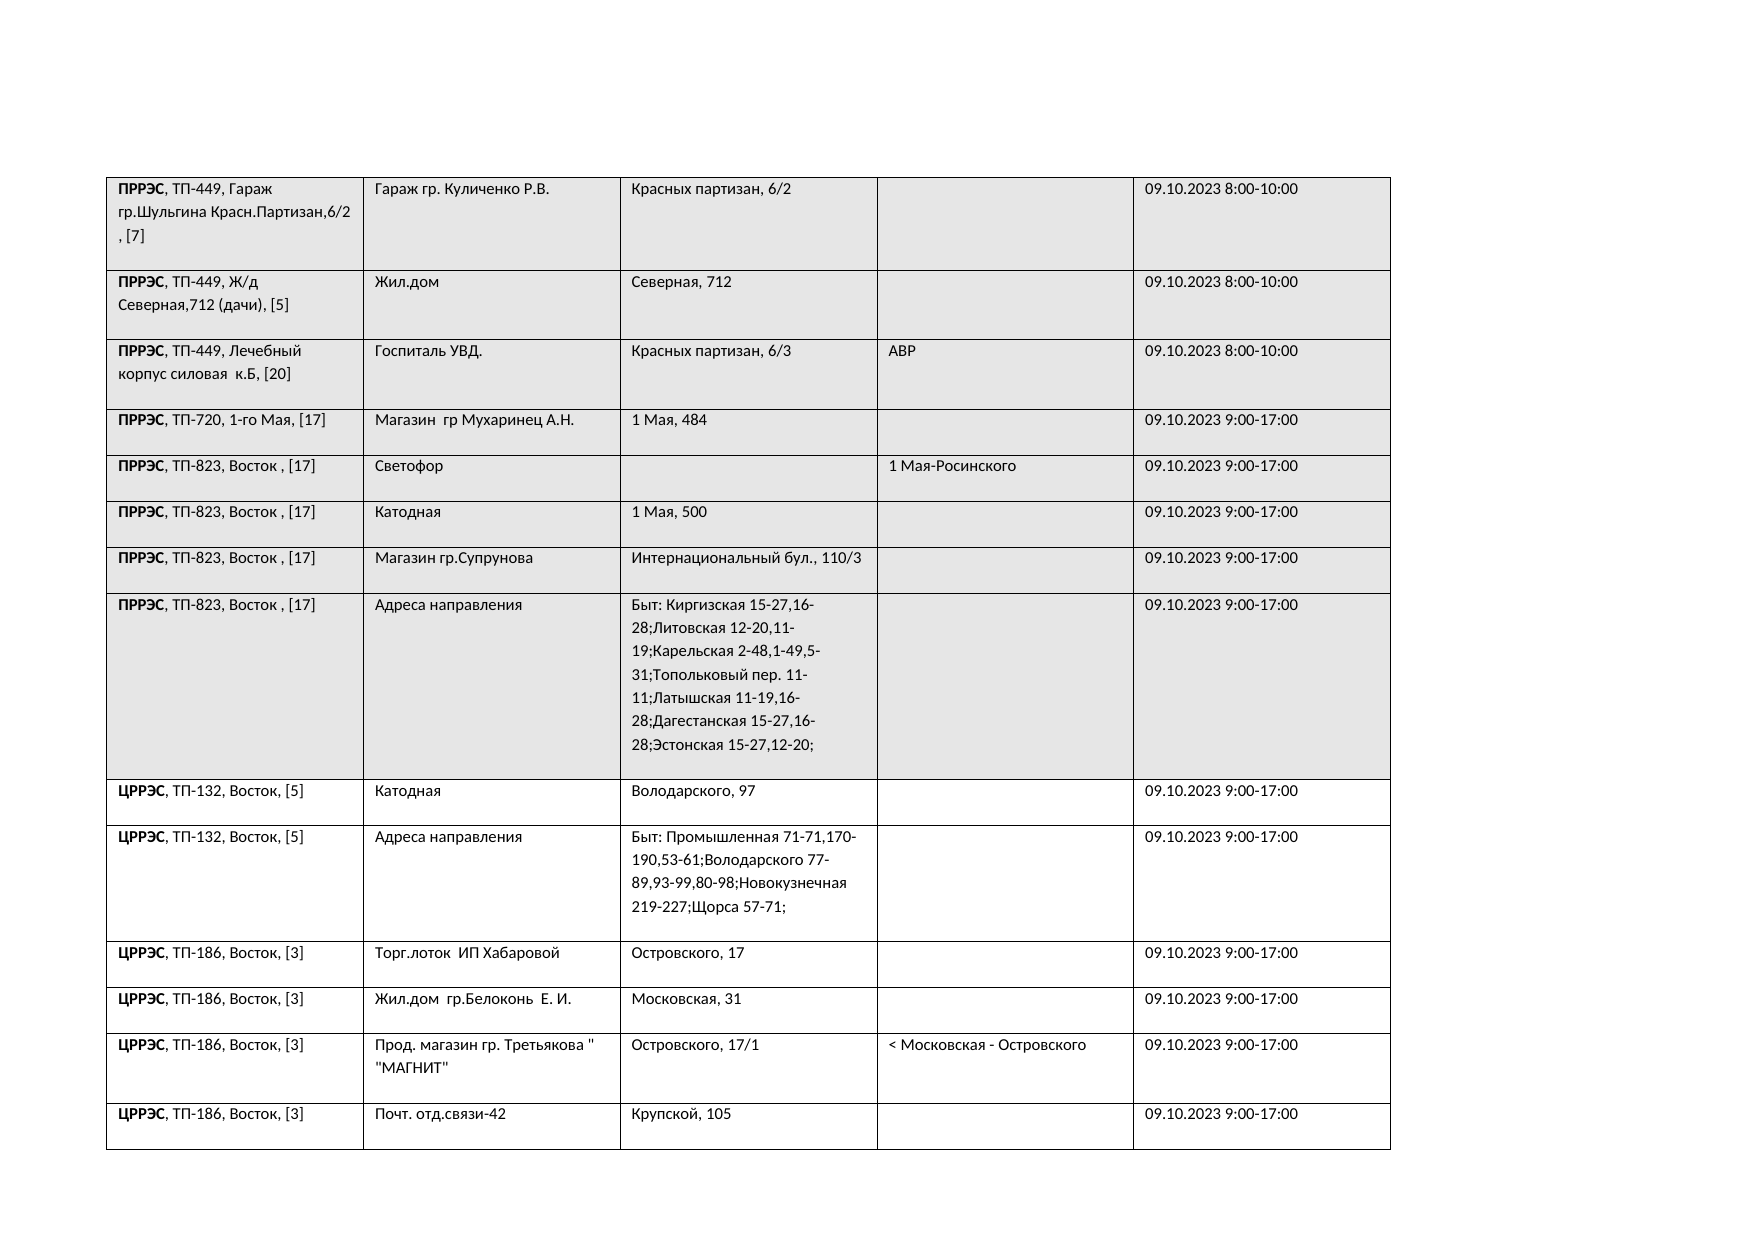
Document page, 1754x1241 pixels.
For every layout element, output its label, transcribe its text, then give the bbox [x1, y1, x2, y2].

table_cell [878, 502, 1133, 547]
table_cell ПРРЭС, ТП-449, Лечебный корпус силовая к.Б, [20] [107, 340, 363, 409]
table_cell 1 Мая-Росинского [878, 456, 1133, 501]
table_cell [621, 456, 877, 501]
table_cell ПРРЭС, ТП-449, Гараж гр.Шульгина Красн.Партизан,6/2 , [7] [107, 178, 363, 270]
table_cell [878, 594, 1133, 779]
table_cell Магазин гр Мухаринец А.Н. [364, 410, 620, 455]
table_cell 09.10.2023 8:00-10:00 [1134, 271, 1390, 339]
table_cell 09.10.2023 9:00-17:00 [1134, 548, 1390, 593]
table_cell [878, 1104, 1133, 1148]
table_cell Крупской, 105 [621, 1104, 877, 1148]
table_cell 1 Мая, 500 [621, 502, 877, 547]
table_cell 09.10.2023 9:00-17:00 [1134, 502, 1390, 547]
table_cell Володарского, 97 [621, 780, 877, 825]
table_cell 1 Мая, 484 [621, 410, 877, 455]
table_cell 09.10.2023 9:00-17:00 [1134, 942, 1390, 987]
table_cell ПРРЭС, ТП-720, 1-го Мая, [17] [107, 410, 363, 455]
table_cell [1134, 178, 1390, 270]
table_cell АВР [878, 340, 1133, 409]
table_cell Островского, 17/1 [621, 1034, 877, 1102]
table_cell [878, 271, 1133, 339]
table_cell Адреса направления [364, 594, 620, 779]
table_cell Катодная [364, 502, 620, 547]
table_cell [878, 826, 1133, 941]
table_cell 09.10.2023 9:00-17:00 [1134, 456, 1390, 501]
table_cell ПРРЭС, ТП-449, Ж/д Северная,712 (дачи), [5] [107, 271, 363, 339]
table_cell 09.10.2023 9:00-17:00 [1134, 594, 1390, 779]
table_cell ЦРРЭС, ТП-132, Восток, [5] [107, 780, 363, 825]
table_cell 09.10.2023 8:00-10:00 [1134, 340, 1390, 409]
table_cell ЦРРЭС, ТП-186, Восток, [3] [107, 1034, 363, 1102]
table_cell Красных партизан, 6/3 [621, 340, 877, 409]
table_cell Северная, 712 [621, 271, 877, 339]
table_cell Жил.дом [364, 271, 620, 339]
table_cell 09.10.2023 9:00-17:00 [1134, 988, 1390, 1033]
table_cell Интернациональный бул., 110/3 [621, 548, 877, 593]
table_cell [878, 780, 1133, 825]
table_cell [878, 410, 1133, 455]
table_cell ЦРРЭС, ТП-132, Восток, [5] [107, 826, 363, 941]
table_cell Магазин гр.Супрунова [364, 548, 620, 593]
table_cell Островского, 17 [621, 942, 877, 987]
table_cell 09.10.2023 9:00-17:00 [1134, 826, 1390, 941]
table_cell [878, 178, 1133, 270]
table_cell ПРРЭС, ТП-823, Восток , [17] [107, 594, 363, 779]
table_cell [1134, 1104, 1390, 1148]
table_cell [107, 1104, 363, 1148]
table_cell Торг.лоток ИП Хабаровой [364, 942, 620, 987]
table_cell [878, 942, 1133, 987]
table_cell Гараж гр. Куличенко Р.В. [364, 178, 620, 270]
table_cell Светофор [364, 456, 620, 501]
table_cell Госпиталь УВД. [364, 340, 620, 409]
table_cell ПРРЭС, ТП-823, Восток , [17] [107, 456, 363, 501]
table_cell ЦРРЭС, ТП-186, Восток, [3] [107, 942, 363, 987]
table_cell Московская, 31 [621, 988, 877, 1033]
table_cell 09.10.2023 9:00-17:00 [1134, 1034, 1390, 1102]
table_cell Жил.дом гр.Белоконь Е. И. [364, 988, 620, 1033]
table_cell Красных партизан, 6/2 [621, 178, 877, 270]
table_cell [878, 548, 1133, 593]
table_cell Адреса направления [364, 826, 620, 941]
table_cell ПРРЭС, ТП-823, Восток , [17] [107, 502, 363, 547]
table_cell Прод. магазин гр. Третьякова " "МАГНИТ" [364, 1034, 620, 1102]
table_cell Катодная [364, 780, 620, 825]
table_cell Почт. отд.связи-42 [364, 1104, 620, 1148]
table_cell 09.10.2023 9:00-17:00 [1134, 780, 1390, 825]
table_cell Быт: Промышленная 71-71,170-190,53-61;Володарского 77-89,93-99,80-98;Новокузнечная 219-227;Щорса 57-71; [621, 826, 877, 941]
table_cell Быт: Киргизская 15-27,16-28;Литовская 12-20,11-19;Карельская 2-48,1-49,5-31;Топольковый пер. 11-11;Латышская 11-19,16-28;Дагестанская 15-27,16-28;Эстонская 15-27,12-20; [621, 594, 877, 779]
table_cell < Московская - Островского [878, 1034, 1133, 1102]
table_cell 09.10.2023 9:00-17:00 [1134, 410, 1390, 455]
table_cell ЦРРЭС, ТП-186, Восток, [3] [107, 988, 363, 1033]
table_cell ПРРЭС, ТП-823, Восток , [17] [107, 548, 363, 593]
table_cell [878, 988, 1133, 1033]
